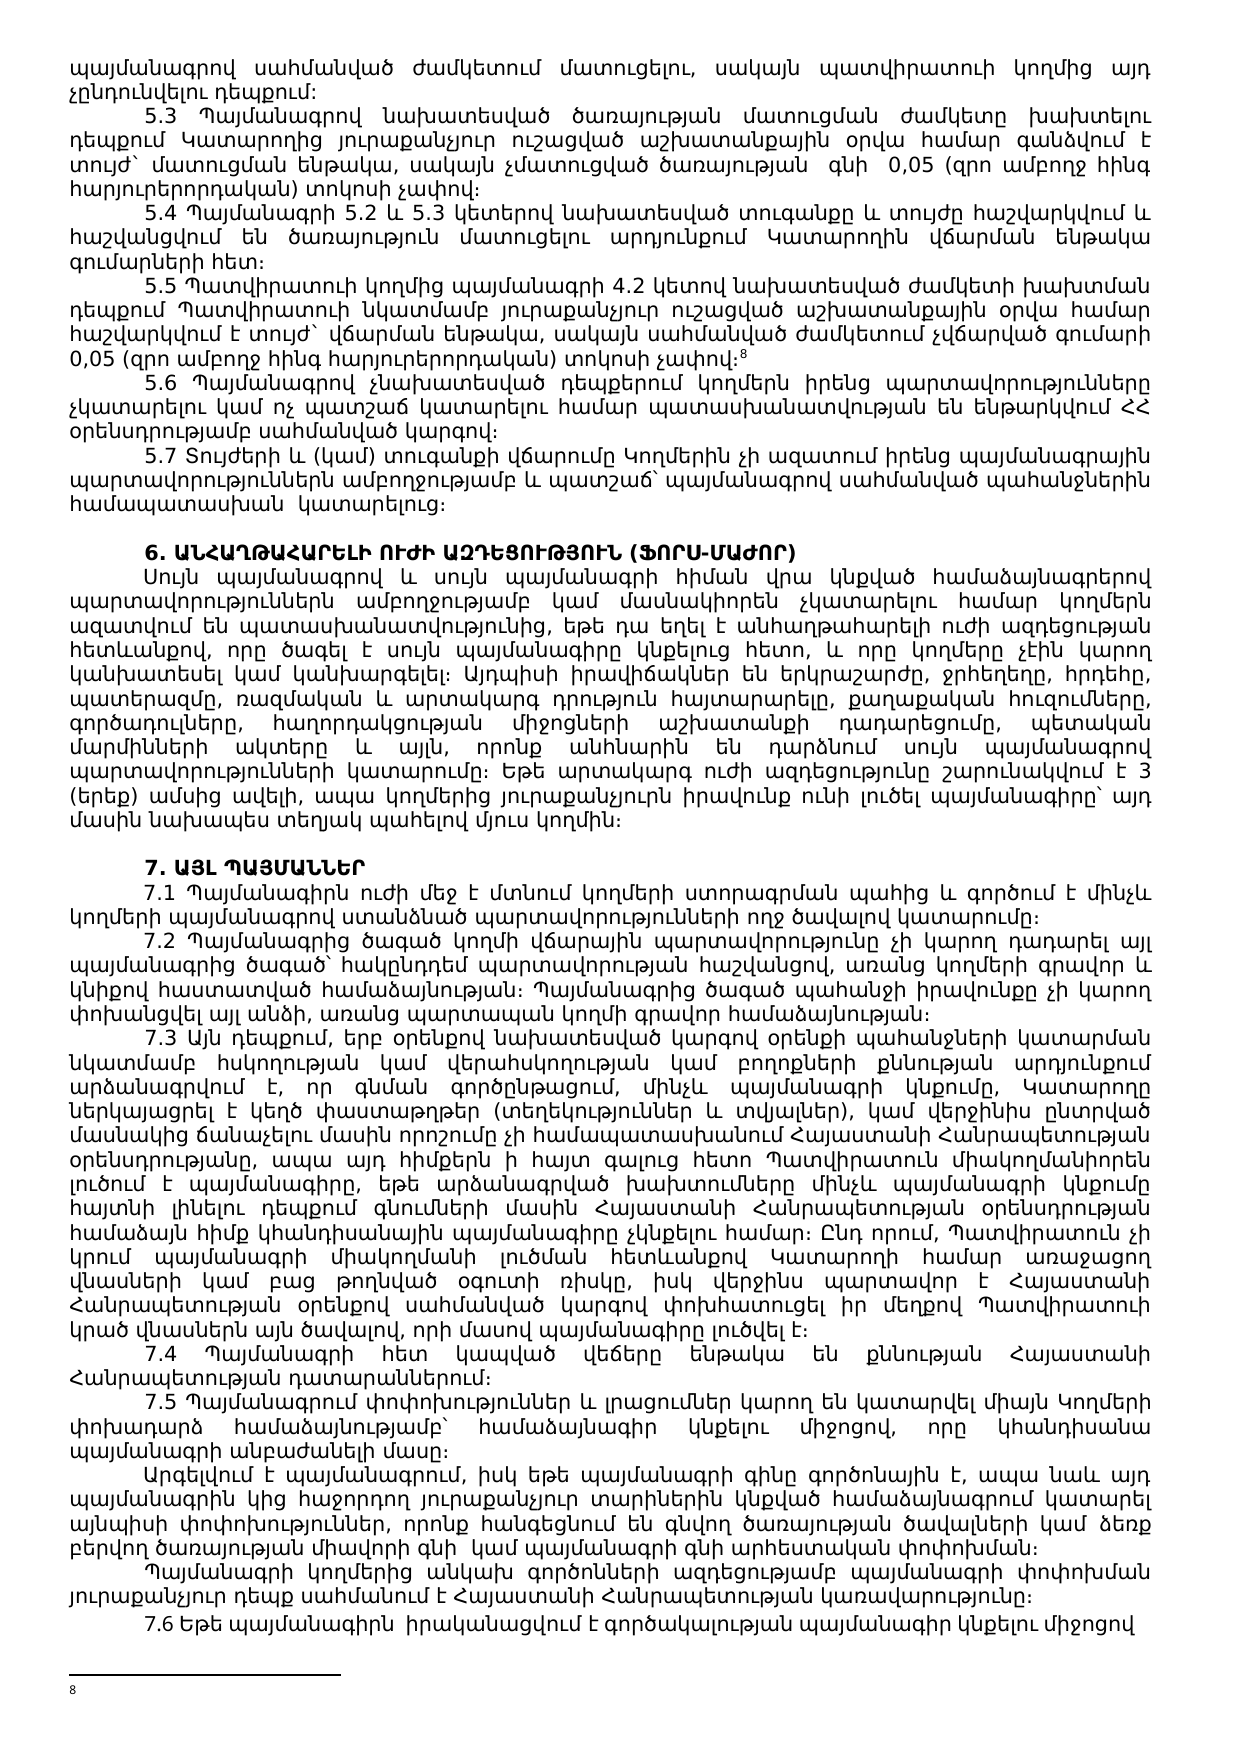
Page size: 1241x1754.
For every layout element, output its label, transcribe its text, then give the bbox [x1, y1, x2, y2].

text Պայմանագրի կողմերից անկախ գործոնների ազդեցությամբ պայմանագրի փոփոխման յուրաքանչյուր դեպք սահմանում է Հայաստանի Հանրապետության կառավարությունը։ [69, 1560, 1152, 1609]
text 6. ԱՆՀԱՂԹԱՀԱՐԵԼԻ ՈՒԺԻ ԱԶԴԵՑՈՒԹՅՈՒՆ (ՖՈՐՍ-ՄԱԺՈՐ) [69, 541, 1152, 565]
text 7.6 Եթե պայմանագիրն իրականացվում է գործակալության պայմանագիր կնքելու միջոցով [69, 1609, 1152, 1637]
text 5.5 Պատվիրատուի կողմից պայմանագրի 4.2 կետով նախատեսված ժամկետի խախտման դեպքում Պատվիրատուի նկատմամբ յուրաքանչյուր ուշացված աշխատանքային օրվա համար հաշվարկվում է տույժ` վճարման ենթակա, սակայն սահմանված ժամկետում չվճարված գումարի 0,05 (զրո ամբողջ հինգ հարյուրերորդական) տոկոսի չափով։ [69, 274, 1152, 371]
text 7.2 Պայմանագրից ծագած կողմի վճարային պարտավորությունը չի կարող դադարել այլ պայմանագրից ծագած՝ հակընդդեմ պարտավորության հաշվանցով, առանց կողմերի գրավոր և կնիքով հաստատված համաձայնության։ Պայմանագրից ծագած պահանջի իրավունքը չի կարող փոխանցվել այլ անձի, առանց պարտապան կողմի գրավոր համաձայնության։ [69, 929, 1152, 1026]
text 7.5 Պայմանագրում փոփոխություններ և լրացումներ կարող են կատարվել միայն Կողմերի փոխադարձ համաձայնությամբ՝ համաձայնագիր կնքելու միջոցով, որը կհանդիսանա պայմանագրի անբաժանելի մասը։ [69, 1390, 1152, 1463]
text Սույն պայմանագրով և սույն պայմանագրի հիման վրա կնքված համաձայնագրերով պարտավորություններն ամբողջությամբ կամ մասնակիորեն չկատարելու համար կողմերն ազատվում են պատասխանատվությունից, եթե դա եղել է անհաղթահարելի ուժի ազդեցության հետևանքով, որը ծագել է սույն պայմանագիրը կնքելուց հետո, և որը կողմերը չէին կարող կանխատեսել կամ կանխարգելել։ Այդպիսի իրավիճակներ են երկրաշարժը, ջրհեղեղը, հրդեհը, պատերազմը, ռազմական և արտակարգ դրություն հայտարարելը, քաղաքական հուզումները, գործադուլները, հաղորդակցության միջոցների աշխատանքի դադարեցումը, պետական մարմինների ակտերը և այլն, որոնք անհնարին են դարձնում սույն պայմանագրով պարտավորությունների կատարումը։ Եթե արտակարգ ուժի ազդեցությունը շարունակվում է 3 (երեք) ամսից ավելի, ապա կողմերից յուրաքանչյուրն իրավունք ունի լուծել պայմանագիրը՝ այդ մասին նախապես տեղյակ պահելով մյուս կողմին։ [69, 565, 1152, 832]
text 7. ԱՅԼ ՊԱՅՄԱՆՆԵՐ [69, 856, 1152, 881]
text 5.6 Պայմանագրով չնախատեսված դեպքերում կողմերն իրենց պարտավորությունները չկատարելու կամ ոչ պատշաճ կատարելու համար պատասխանատվության են ենթարկվում ՀՀ օրենսդրությամբ սահմանված կարգով։ [69, 371, 1152, 444]
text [69, 56, 1152, 104]
text 7.3 Այն դեպքում, երբ օրենքով նախատեսված կարգով օրենքի պահանջների կատարման նկատմամբ հսկողության կամ վերահսկողության կամ բողոքների քննության արդյունքում արձանագրվում է, որ գնման գործընթացում, մինչև պայմանագրի կնքումը, Կատարողը ներկայացրել է կեղծ փաստաթղթեր (տեղեկություններ և տվյալներ), կամ վերջինիս ընտրված մասնակից ճանաչելու մասին որոշումը չի համապատասխանում Հայաստանի Հանրապետության օրենսդրությանը, ապա այդ հիմքերն ի հայտ գալուց հետո Պատվիրատուն միակողմանիորեն լուծում է պայմանագիրը, եթե արձանագրված խախտումները մինչև պայմանագրի կնքումը հայտնի լինելու դեպքում գնումների մասին Հայաստանի Հանրապետության օրենսդրության համաձայն հիմք կհանդիսանային պայմանագիրը չկնքելու համար։ Ընդ որում, Պատվիրատուն չի կրում պայմանագրի միակողմանի լուծման հետևանքով Կատարողի համար առաջացող վնասների կամ բաց թողնված օգուտի ռիսկը, իսկ վերջինս պարտավոր է Հայաստանի Հանրապետության օրենքով սահմանված կարգով փոխհատուցել իր մեղքով Պատվիրատուի կրած վնասներն այն ծավալով, որի մասով պայմանագիրը լուծվել է։ [69, 1026, 1152, 1342]
text Արգելվում է պայմանագրում, իսկ եթե պայմանագրի գինը գործոնային է, ապա նաև այդ պայմանագրին կից հաջորդող յուրաքանչյուր տարիներին կնքված համաձայնագրում կատարել այնպիսի փոփոխություններ, որոնք հանգեցնում են գնվող ծառայության ծավալների կամ ձեռք բերվող ծառայության միավորի գնի կամ պայմանագրի գնի արհեստական փոփոխման։ [69, 1463, 1152, 1560]
text 5.7 Տույժերի և (կամ) տուգանքի վճարումը Կողմերին չի ազատում իրենց պայմանագրային պարտավորություններն ամբողջությամբ և պատշաճ՝ պայմանագրով սահմանված պահանջներին համապատասխան կատարելուց։ [69, 444, 1152, 517]
text 7.1 Պայմանագիրն ուժի մեջ է մտնում կողմերի ստորագրման պահից և գործում է մինչև կողմերի պայմանագրով ստանձնած պարտավորությունների ողջ ծավալով կատարումը։ [69, 881, 1152, 929]
text 7.4 Պայմանագրի հետ կապված վեճերը ենթակա են քննության Հայաստանի Հանրապետության դատարաններում։ [69, 1342, 1152, 1390]
text 5.4 Պայմանագրի 5.2 և 5.3 կետերով նախատեսված տուգանքը և տույժը հաշվարկվում և հաշվանցվում են ծառայություն մատուցելու արդյունքում Կատարողին վճարման ենթակա գումարների հետ։ [69, 201, 1152, 274]
text 5.3 Պայմանագրով նախատեսված ծառայության մատուցման ժամկետը խախտելու դեպքում Կատարողից յուրաքանչյուր ուշացված աշխատանքային օրվա համար գանձվում է տույժ` մատուցման ենթակա, սակայն չմատուցված ծառայության գնի 0,05 (զրո ամբողջ հինգ հարյուրերորդական) տոկոսի չափով։ [69, 104, 1152, 201]
